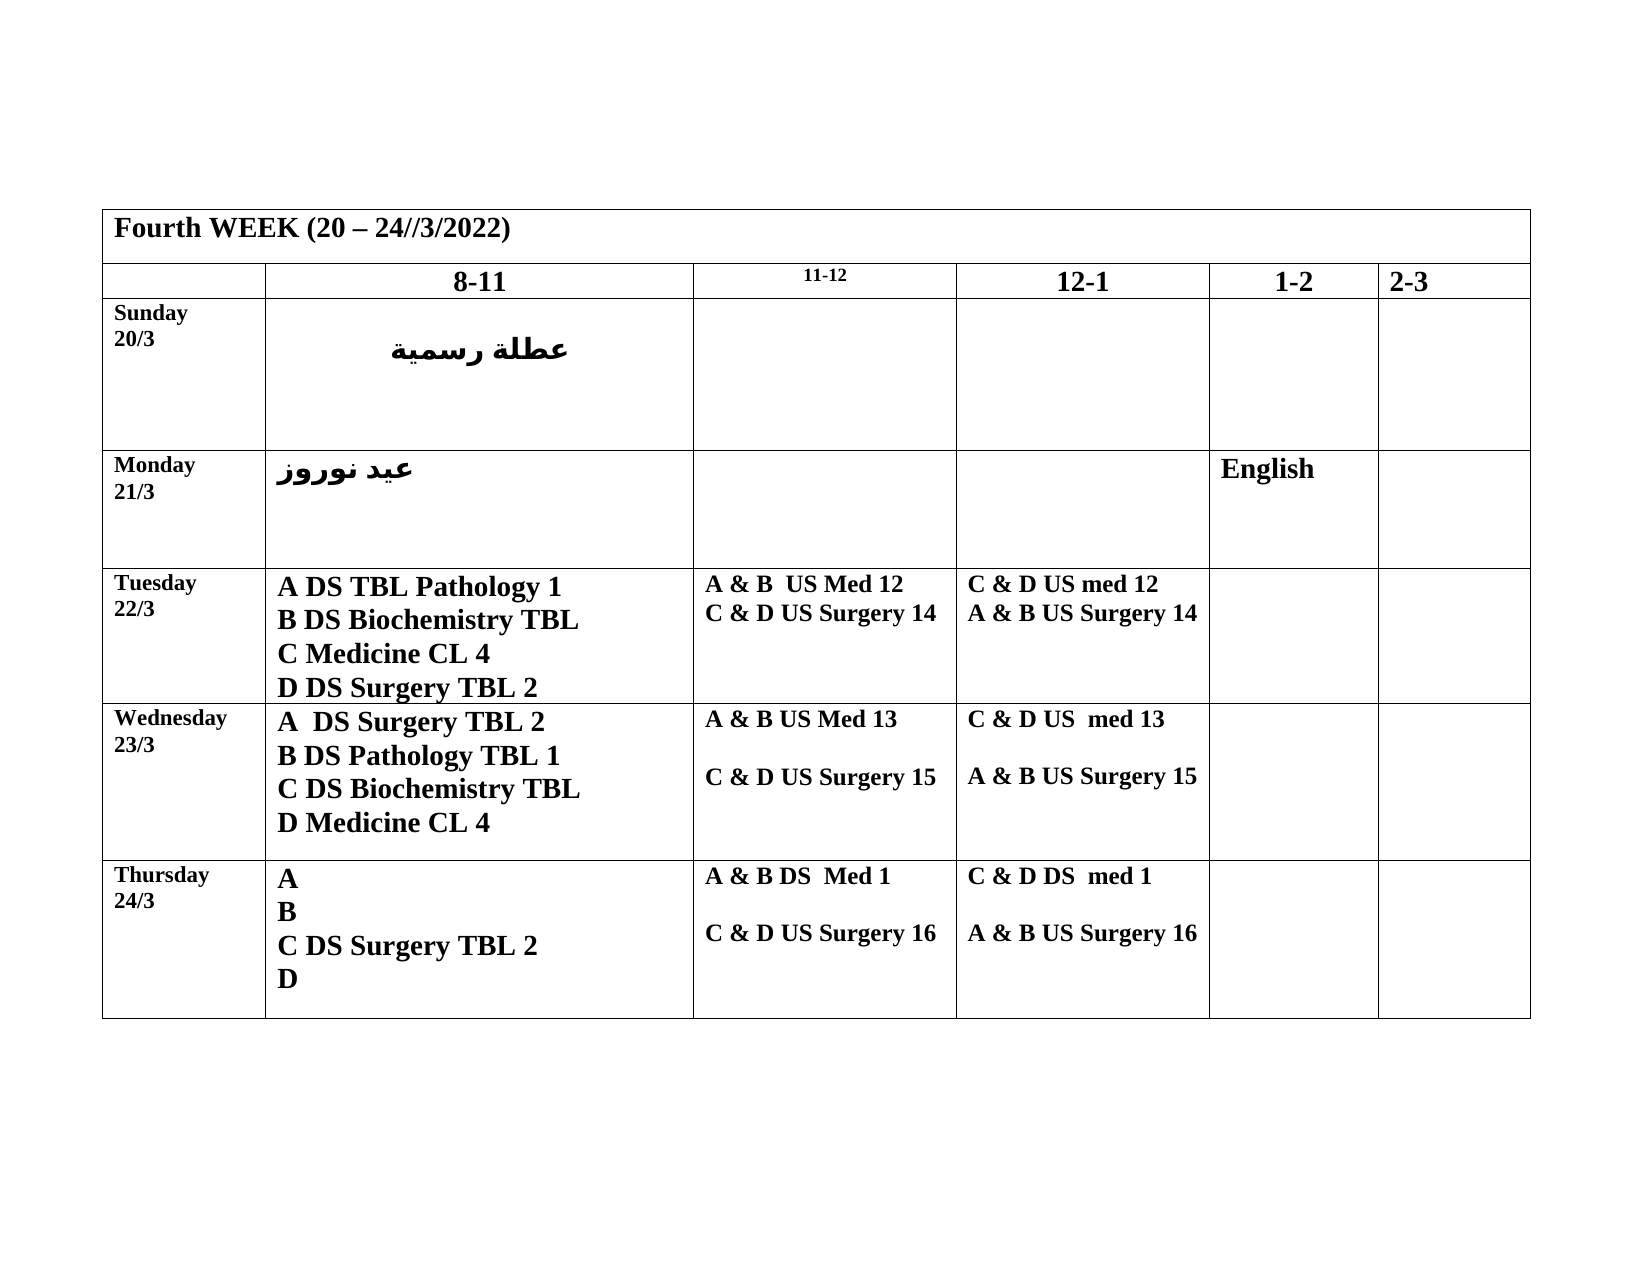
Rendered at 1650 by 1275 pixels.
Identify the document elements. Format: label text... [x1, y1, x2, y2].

table_cell C & D US med 13 A & B US Surgery 15 [957, 704, 1209, 860]
table_cell 1-2 [1210, 264, 1378, 298]
table_cell A & B DS Med 1 C & D US Surgery 16 [694, 861, 956, 1018]
table_cell C & D US med 12 A & B US Surgery 14 [957, 569, 1209, 703]
table_cell عيد نوروز [266, 451, 693, 568]
table_cell [1210, 569, 1378, 703]
table_cell Wednesday 23/3 [103, 704, 265, 860]
table_cell A DS TBL Pathology 1 B DS Biochemistry TBL C Medicine CL 4 D DS Surgery TBL 2 [266, 569, 693, 703]
table_cell [1379, 569, 1530, 703]
table_cell [694, 299, 956, 450]
table_cell Monday 21/3 [103, 451, 265, 568]
table_cell A & B US Med 12 C & D US Surgery 14 [694, 569, 956, 703]
table_cell [1210, 704, 1378, 860]
table_cell [957, 451, 1209, 568]
table_cell [1379, 451, 1530, 568]
table_cell [1379, 299, 1530, 450]
table_cell C & D DS med 1 A & B US Surgery 16 [957, 861, 1209, 1018]
table_cell A B C DS Surgery TBL 2 D [266, 861, 693, 1018]
table_cell 12-1 [957, 264, 1209, 298]
table_cell [1379, 861, 1530, 1018]
table_cell Thursday 24/3 [103, 861, 265, 1018]
table_cell [694, 451, 956, 568]
table_cell English [1210, 451, 1378, 568]
table_cell [103, 264, 265, 298]
table_cell [1379, 704, 1530, 860]
table_cell A & B US Med 13 C & D US Surgery 15 [694, 704, 956, 860]
table_cell 11-12 [694, 264, 956, 298]
table_cell A DS Surgery TBL 2 B DS Pathology TBL 1 C DS Biochemistry TBL D Medicine CL 4 [266, 704, 693, 860]
table_cell [957, 299, 1209, 450]
table_cell Sunday 20/3 [103, 299, 265, 450]
table_cell Tuesday 22/3 [103, 569, 265, 703]
table_cell 2-3 [1379, 264, 1530, 298]
table_cell [1210, 299, 1378, 450]
table_cell [1210, 861, 1378, 1018]
table_cell 8-11 [266, 264, 693, 298]
table_cell عطلة رسمية [266, 299, 693, 450]
table_header Fourth WEEK (20 – 24//3/2022) [103, 210, 1530, 263]
